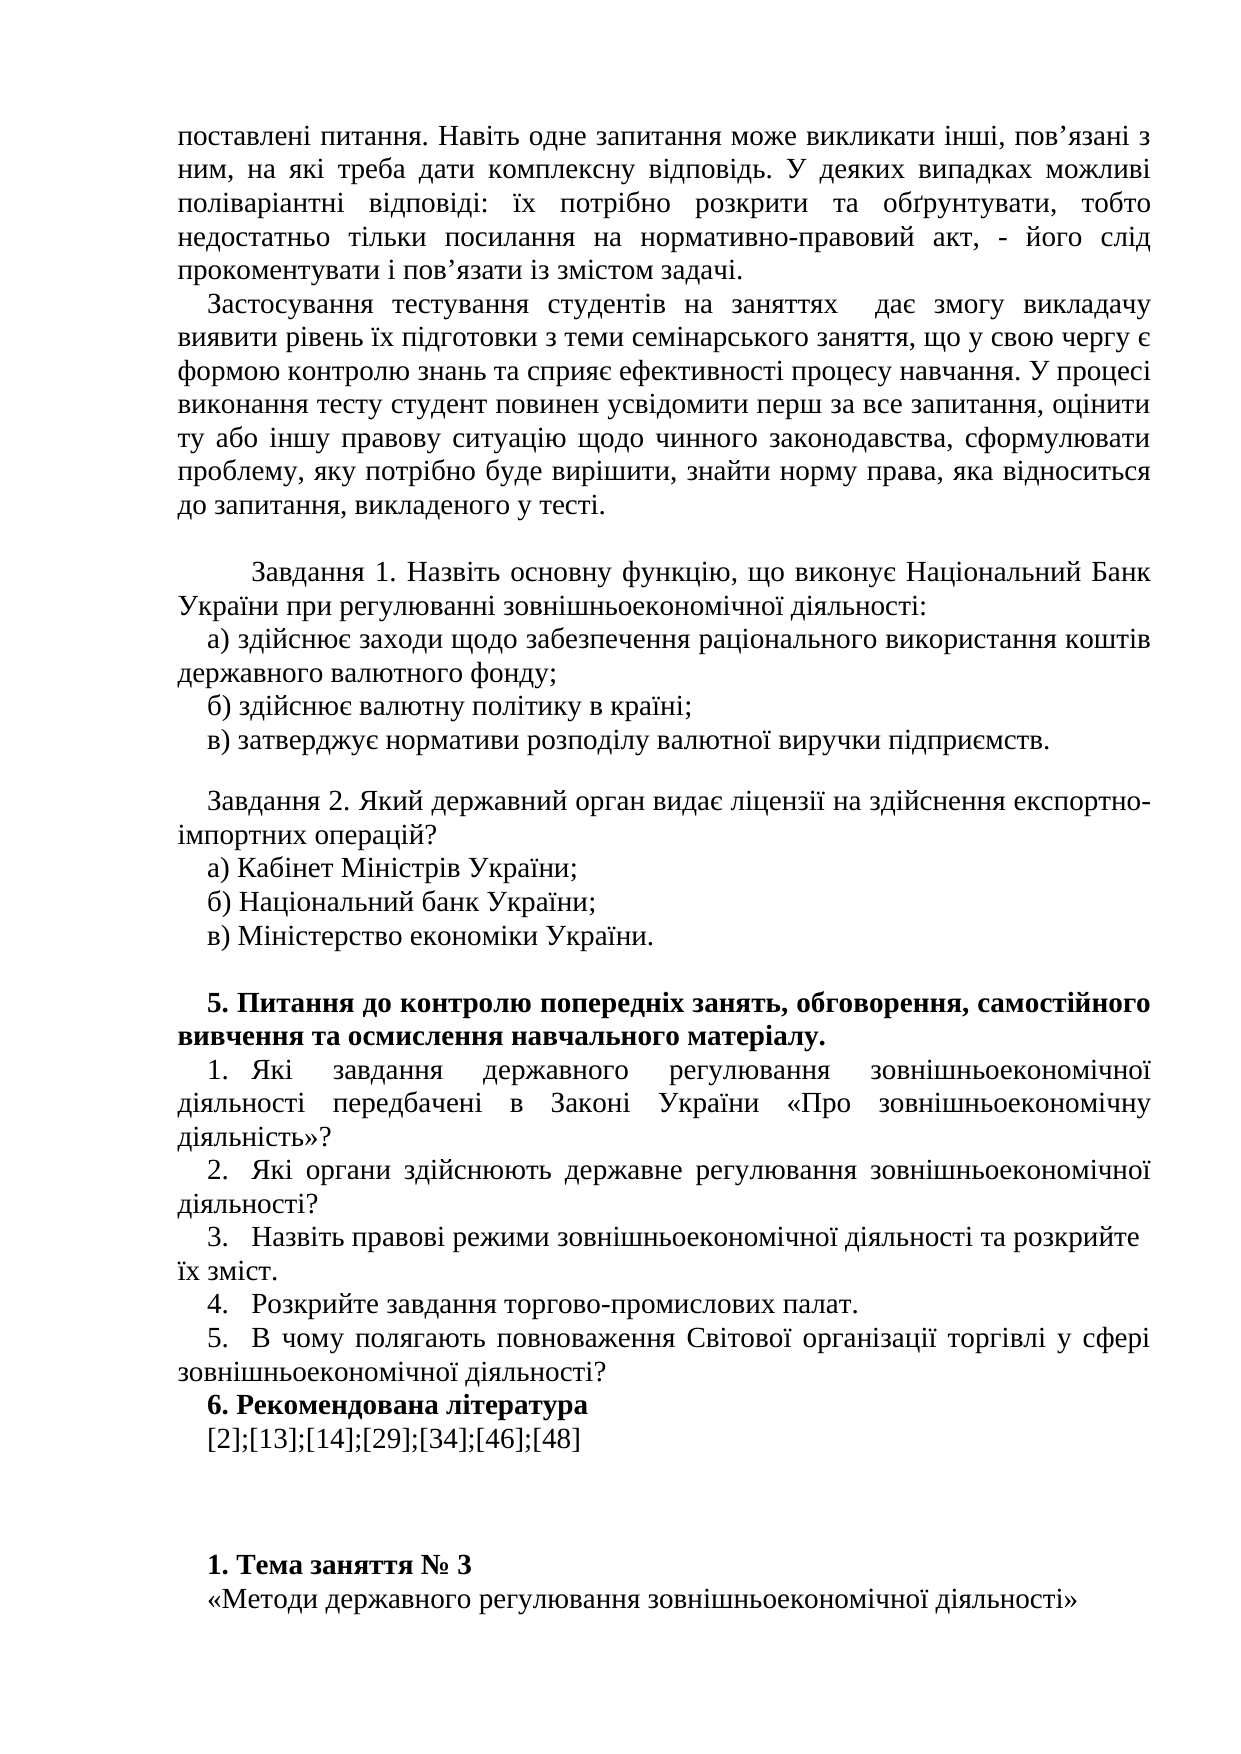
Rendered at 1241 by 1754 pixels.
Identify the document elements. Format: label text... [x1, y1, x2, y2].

text [2];[13];[14];[29];[34];[46];[48] [177, 1421, 1152, 1454]
text б) здійснює валютну політику в країні; [177, 688, 1152, 722]
text б) Національний банк України; [177, 884, 1152, 918]
text в) Міністерство економіки України. [177, 918, 1152, 951]
list Розкрийте завдання торгово-промислових палат. [177, 1287, 1152, 1320]
list Назвіть правові режими зовнішньоекономічної діяльності та розкрийте їх зміст. [177, 1219, 1152, 1287]
text в) затверджує нормативи розподілу валютної виручки підприємств. [177, 722, 1152, 755]
text Застосування тестування студентів на заняттях дає змогу викладачу виявити рівень їх підготовки з теми семінарського заняття, що у свою чергу є формою контролю знань та сприяє ефективності процесу навчання. У процесі виконання тесту студент повинен усвідомити перш за все запитання, оцінити ту або іншу правову ситуацію щодо чинного законодавства, сформулювати проблему, яку потрібно буде вирішити, знайти норму права, яка відноситься до запитання, викладеного у тесті. [177, 286, 1152, 521]
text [177, 118, 1152, 286]
text Завдання 2. Який державний орган видає ліцензії на здійснення експортно-імпортних операцій? [177, 783, 1152, 851]
text «Методи державного регулювання зовнішньоекономічної діяльності» [177, 1581, 1152, 1614]
text а) здійснює заходи щодо забезпечення раціонального використання коштів державного валютного фонду; [177, 621, 1152, 688]
text 6. Рекомендована література [177, 1387, 1152, 1421]
text 1. Тема заняття № 3 [177, 1547, 1152, 1581]
list В чому полягають повноваження Світової організації торгівлі у сфері зовнішньоекономічної діяльності? [177, 1320, 1152, 1387]
list Які завдання державного регулювання зовнішньоекономічної діяльності передбачені в Законі України «Про зовнішньоекономічну діяльність»? [177, 1052, 1152, 1152]
text 5. Питання до контролю попередніх занять, обговорення, самостійного вивчення та осмислення навчального матеріалу. [177, 985, 1152, 1052]
list Які органи здійснюють державне регулювання зовнішньоекономічної діяльності? [177, 1152, 1152, 1219]
text а) Кабінет Міністрів України; [177, 851, 1152, 884]
text Завдання 1. Назвіть основну функцію, що виконує Національний Банк України при регулюванні зовнішньоекономічної діяльності: [177, 554, 1152, 621]
